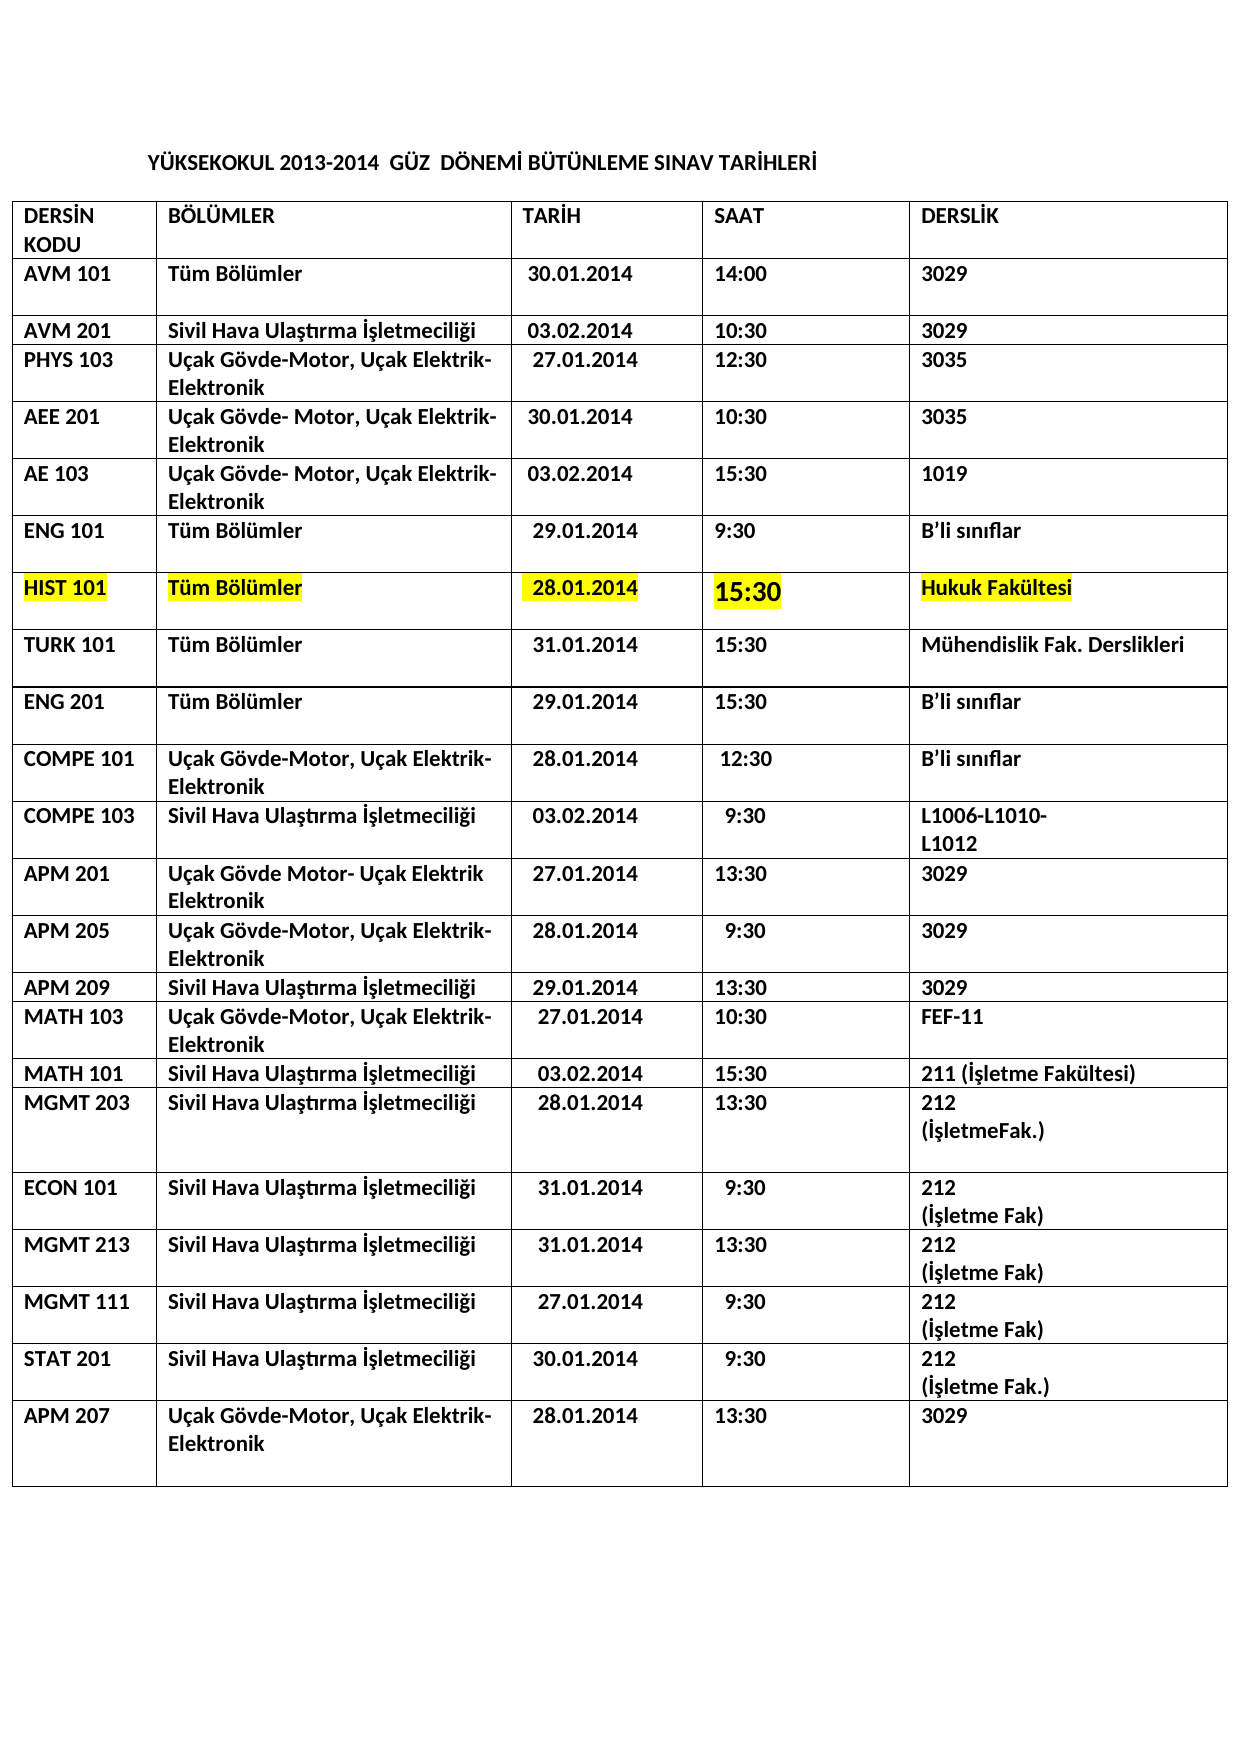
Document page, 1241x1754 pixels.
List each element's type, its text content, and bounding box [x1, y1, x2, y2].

table_cell 9:30 [703, 1344, 909, 1400]
table_cell Uçak Gövde Motor- Uçak Elektrik Elektronik [157, 859, 511, 915]
table_cell 10:30 [703, 316, 909, 344]
table_cell 27.01.2014 [512, 859, 702, 915]
table_cell 27.01.2014 [512, 345, 702, 401]
table_cell Uçak Gövde-Motor, Uçak Elektrik-Elektronik [157, 1401, 511, 1486]
table_cell Uçak Gövde-Motor, Uçak Elektrik-Elektronik [157, 1002, 511, 1058]
table_cell 212 (İşletme Fak) [910, 1173, 1227, 1229]
table_header SAAT [703, 202, 909, 258]
table_cell STAT 201 [13, 1344, 156, 1400]
table_cell APM 209 [13, 973, 156, 1001]
table_cell Tüm Bölümler [157, 259, 511, 315]
table_cell HIST 101 [13, 573, 156, 629]
table_cell Tüm Bölümler [157, 516, 511, 572]
table_cell 31.01.2014 [512, 1230, 702, 1286]
table_cell 13:30 [703, 1230, 909, 1286]
table_cell 31.01.2014 [512, 1173, 702, 1229]
table_cell 3029 [910, 1401, 1227, 1486]
table_cell 12:30 [703, 345, 909, 401]
table_cell Sivil Hava Ulaştırma İşletmeciliği [157, 1230, 511, 1286]
table_cell ECON 101 [13, 1173, 156, 1229]
table_cell Tüm Bölümler [157, 573, 511, 629]
table_cell 15:30 [703, 573, 909, 629]
table_cell Sivil Hava Ulaştırma İşletmeciliği [157, 973, 511, 1001]
table_cell 03.02.2014 [512, 459, 702, 515]
table_cell 13:30 [703, 973, 909, 1001]
table_cell 9:30 [703, 1173, 909, 1229]
text YÜKSEKOKUL 2013-2014 GÜZ DÖNEMİ BÜTÜNLEME SINAV TARİHLERİ [148, 148, 1093, 176]
table_cell 28.01.2014 [512, 573, 702, 629]
table_cell 28.01.2014 [512, 916, 702, 972]
table_cell Sivil Hava Ulaştırma İşletmeciliği [157, 1088, 511, 1172]
table_cell 9:30 [703, 1287, 909, 1343]
table_cell ENG 101 [13, 516, 156, 572]
table_cell 03.02.2014 [512, 802, 702, 858]
table_cell B’li sınıflar [910, 516, 1227, 572]
table_cell 27.01.2014 [512, 1002, 702, 1058]
table_cell 29.01.2014 [512, 973, 702, 1001]
table_cell 212 (İşletmeFak.) [910, 1088, 1227, 1172]
table_cell 10:30 [703, 402, 909, 458]
table_cell 212 (İşletme Fak) [910, 1230, 1227, 1286]
table_cell PHYS 103 [13, 345, 156, 401]
table_cell 211 (İşletme Fakültesi) [910, 1059, 1227, 1087]
table_header DERSLİK [910, 202, 1227, 258]
table_cell 12:30 [703, 745, 909, 801]
table_cell COMPE 101 [13, 745, 156, 801]
table_cell AVM 201 [13, 316, 156, 344]
table_cell 3029 [910, 916, 1227, 972]
table_cell MATH 103 [13, 1002, 156, 1058]
table_cell 29.01.2014 [512, 516, 702, 572]
table_header TARİH [512, 202, 702, 258]
table_cell APM 207 [13, 1401, 156, 1486]
table_cell Sivil Hava Ulaştırma İşletmeciliği [157, 316, 511, 344]
table_cell Uçak Gövde-Motor, Uçak Elektrik-Elektronik [157, 745, 511, 801]
table_cell MATH 101 [13, 1059, 156, 1087]
table_cell AEE 201 [13, 402, 156, 458]
table_cell 27.01.2014 [512, 1287, 702, 1343]
table_cell 212 (İşletme Fak) [910, 1287, 1227, 1343]
table_cell 3029 [910, 973, 1227, 1001]
table_cell 14:00 [703, 259, 909, 315]
table_cell 9:30 [703, 916, 909, 972]
table_cell B’li sınıflar [910, 745, 1227, 801]
table_cell MGMT 203 [13, 1088, 156, 1172]
table_cell 13:30 [703, 1088, 909, 1172]
table_cell Sivil Hava Ulaştırma İşletmeciliği [157, 802, 511, 858]
table_cell 15:30 [703, 630, 909, 686]
table_cell 212 (İşletme Fak.) [910, 1344, 1227, 1400]
table_cell TURK 101 [13, 630, 156, 686]
table_cell APM 205 [13, 916, 156, 972]
table_cell FEF-11 [910, 1002, 1227, 1058]
table_cell 15:30 [703, 459, 909, 515]
table_header DERSİN KODU [13, 202, 156, 258]
table_cell 30.01.2014 [512, 259, 702, 315]
table_cell 3029 [910, 316, 1227, 344]
table_cell 31.01.2014 [512, 630, 702, 686]
table_header BÖLÜMLER [157, 202, 511, 258]
table_cell Sivil Hava Ulaştırma İşletmeciliği [157, 1344, 511, 1400]
table_cell 1019 [910, 459, 1227, 515]
table_cell MGMT 213 [13, 1230, 156, 1286]
table_cell 03.02.2014 [512, 1059, 702, 1087]
table_cell 03.02.2014 [512, 316, 702, 344]
table_cell 13:30 [703, 1401, 909, 1486]
table_cell 10:30 [703, 1002, 909, 1058]
table_cell Tüm Bölümler [157, 688, 511, 743]
table_cell 9:30 [703, 516, 909, 572]
table_cell 28.01.2014 [512, 1401, 702, 1486]
table_cell 29.01.2014 [512, 688, 702, 743]
table_cell MGMT 111 [13, 1287, 156, 1343]
table_cell APM 201 [13, 859, 156, 915]
table_cell Uçak Gövde- Motor, Uçak Elektrik-Elektronik [157, 402, 511, 458]
table_cell 28.01.2014 [512, 1088, 702, 1172]
table_cell Hukuk Fakültesi [910, 573, 1227, 629]
table_cell 9:30 [703, 802, 909, 858]
table_cell 28.01.2014 [512, 745, 702, 801]
table_cell 3029 [910, 859, 1227, 915]
table_cell COMPE 103 [13, 802, 156, 858]
table_cell Uçak Gövde-Motor, Uçak Elektrik-Elektronik [157, 345, 511, 401]
table_cell ENG 201 [13, 688, 156, 743]
table_cell Sivil Hava Ulaştırma İşletmeciliği [157, 1173, 511, 1229]
table_cell L1006-L1010- L1012 [910, 802, 1227, 858]
table_cell AVM 101 [13, 259, 156, 315]
table_cell Tüm Bölümler [157, 630, 511, 686]
table_cell 3029 [910, 259, 1227, 315]
table_cell 3035 [910, 402, 1227, 458]
table_cell 15:30 [703, 1059, 909, 1087]
table_cell Sivil Hava Ulaştırma İşletmeciliği [157, 1287, 511, 1343]
table_cell B’li sınıflar [910, 688, 1227, 743]
table_cell Sivil Hava Ulaştırma İşletmeciliği [157, 1059, 511, 1087]
table_cell AE 103 [13, 459, 156, 515]
table_cell Mühendislik Fak. Derslikleri [910, 630, 1227, 686]
table_cell Uçak Gövde-Motor, Uçak Elektrik-Elektronik [157, 916, 511, 972]
table_cell 30.01.2014 [512, 402, 702, 458]
table_cell 3035 [910, 345, 1227, 401]
table_cell Uçak Gövde- Motor, Uçak Elektrik-Elektronik [157, 459, 511, 515]
table_cell 15:30 [703, 688, 909, 743]
table_cell 30.01.2014 [512, 1344, 702, 1400]
table_cell 13:30 [703, 859, 909, 915]
